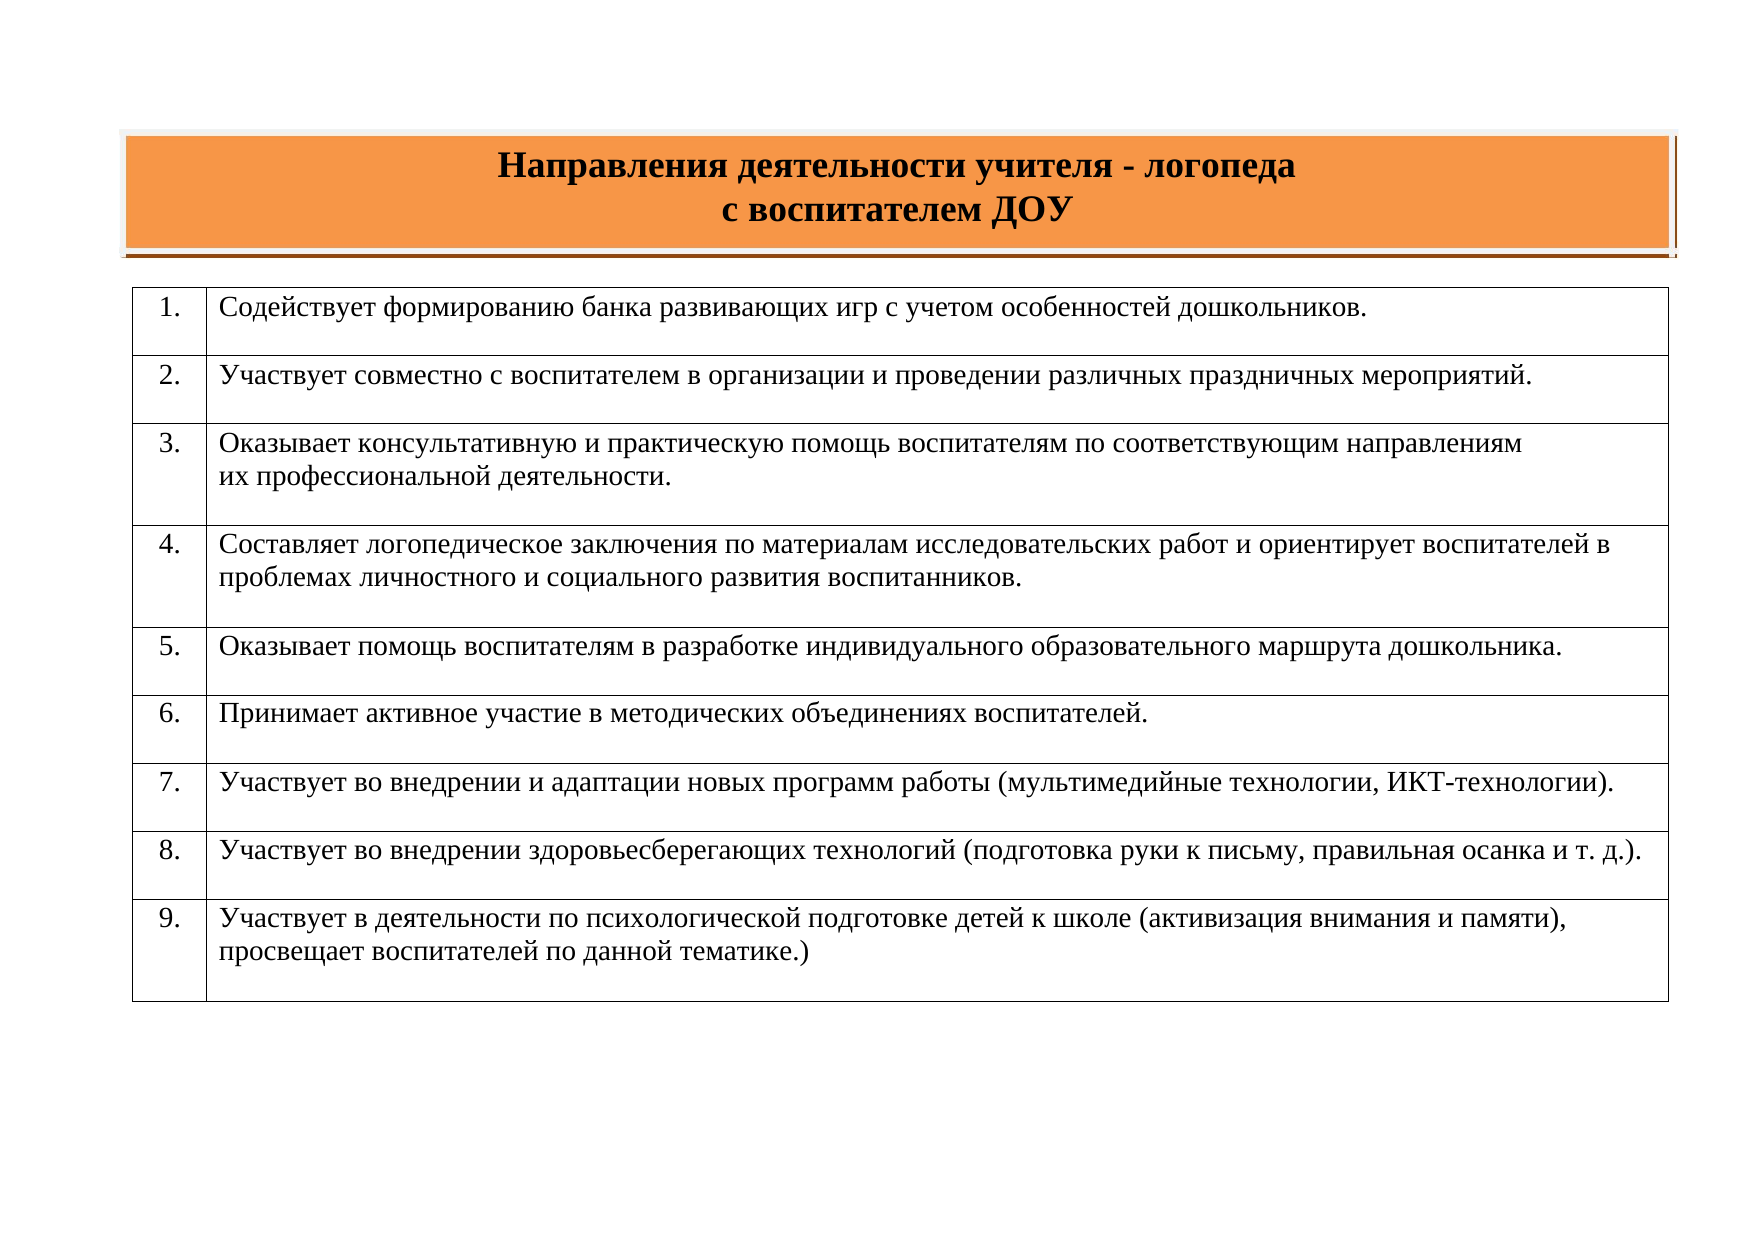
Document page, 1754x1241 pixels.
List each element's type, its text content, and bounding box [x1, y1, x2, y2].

list Участвует во внедрении и адаптации новых программ работы (мультимедийные технологии, ИКТ-технологии). [207, 764, 1658, 797]
picture [119, 129, 1679, 260]
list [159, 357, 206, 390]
text Направления деятельности учителя - логопеда [150, 142, 1644, 186]
list Содействует формированию банка развивающих игр с учетом особенностей дошкольников. [207, 289, 1658, 322]
list Участвует совместно с воспитателем в организации и проведении различных праздничных мероприятий. [207, 357, 1658, 390]
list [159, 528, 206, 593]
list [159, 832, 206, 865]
list Оказывает консультативную и практическую помощь воспитателям по соответствующим направлениям их профессиональной деятельности. [207, 426, 1558, 491]
list Участвует в деятельности по психологической подготовке детей к школе (активизация внимания и памяти), просвещает воспитателей по данной тематике.) [207, 901, 1656, 966]
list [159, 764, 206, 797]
list Составляет логопедическое заключения по материалам исследовательских работ и ориентирует воспитателей в проблемах личностного и социального развития воспитанников. [207, 528, 1658, 593]
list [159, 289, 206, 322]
list Участвует во внедрении здоровьесберегающих технологий (подготовка руки к письму, правильная осанка и т. д.). [207, 832, 1658, 865]
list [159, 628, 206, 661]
list Принимает активное участие в методических объединениях воспитателей. [207, 696, 1658, 729]
list Оказывает помощь воспитателям в разработке индивидуального образовательного маршрута дошкольника. [207, 628, 1658, 661]
list воспитателем ДОУ [721, 187, 1658, 230]
